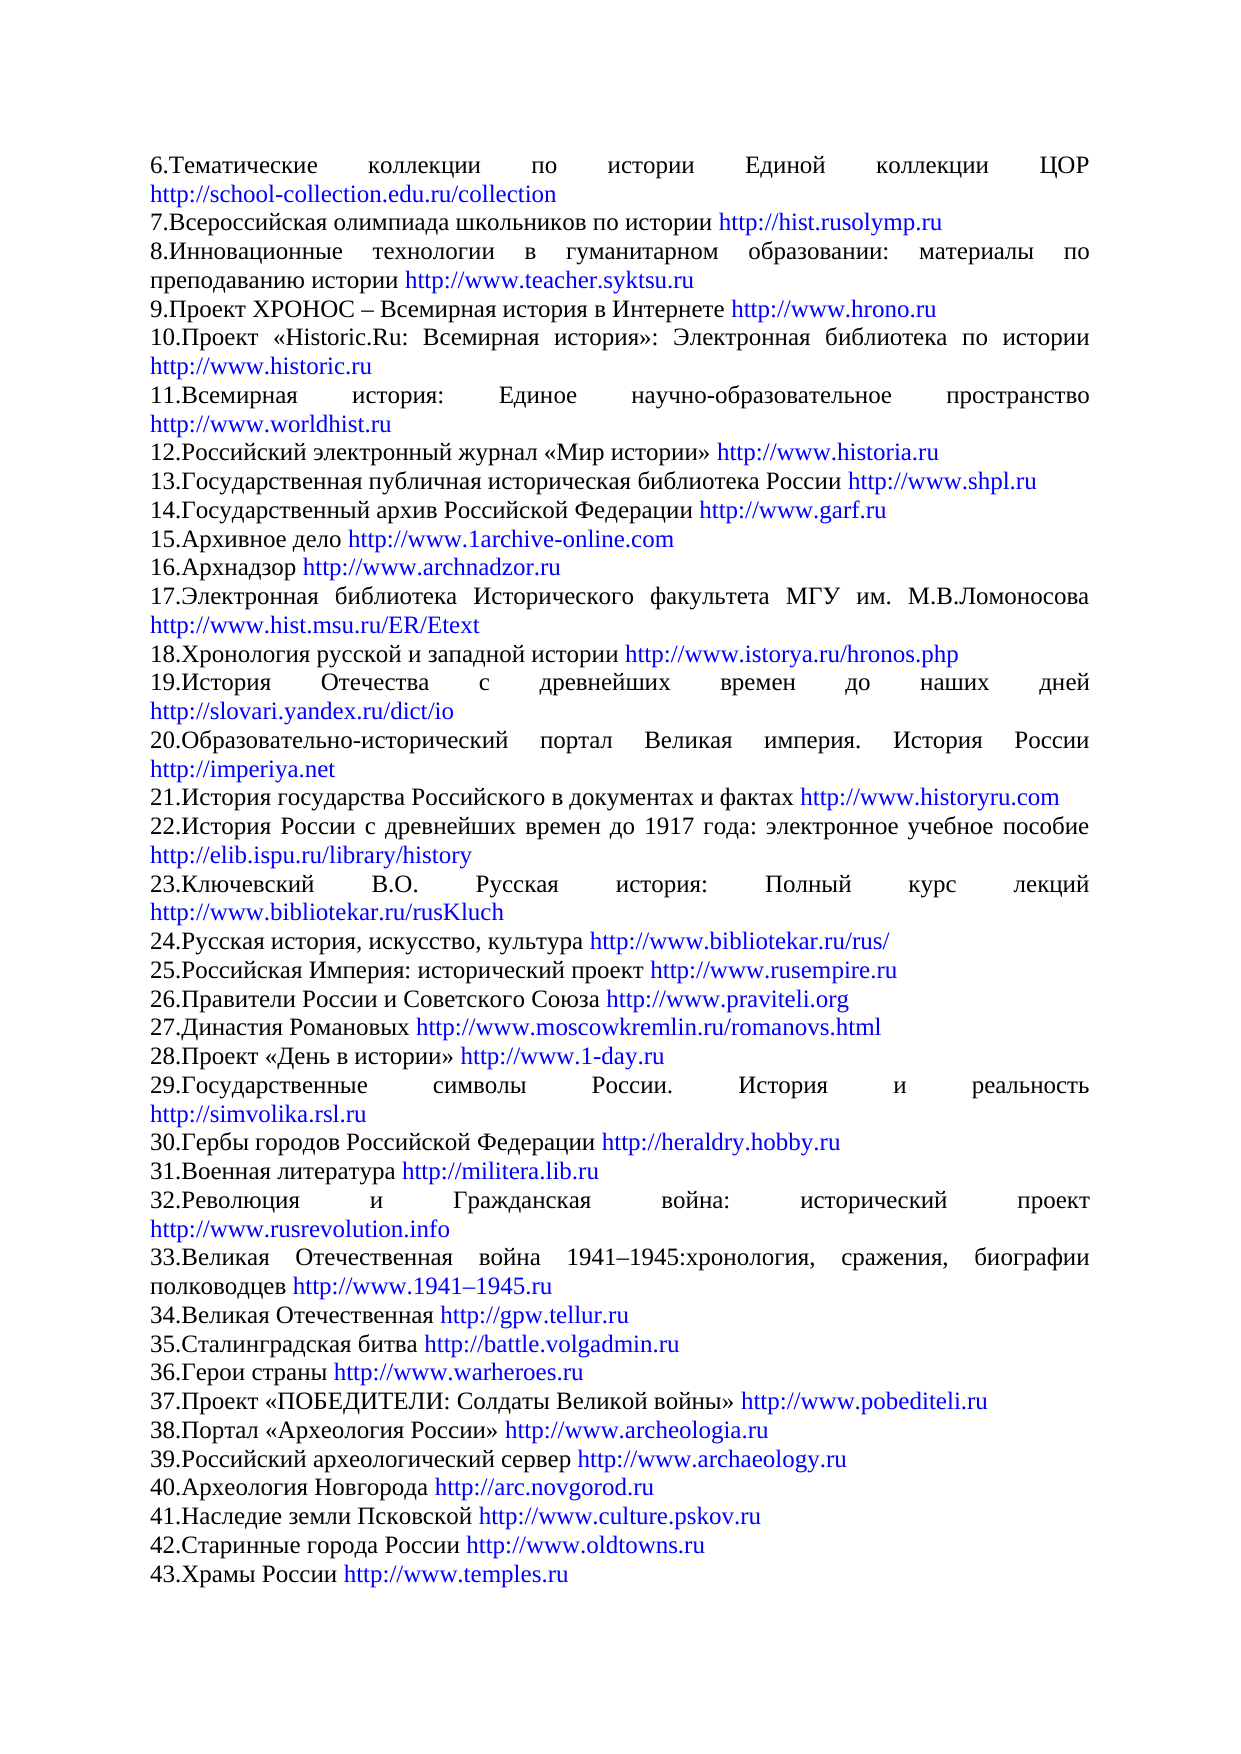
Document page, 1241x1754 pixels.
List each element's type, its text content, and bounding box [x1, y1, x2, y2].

text 43.Храмы России http://www.temples.ru [150, 1559, 1090, 1587]
text 36.Герои страны http://www.warheroes.ru [150, 1357, 1090, 1386]
text 10.Проект «Historic.Ru: Всемирная история»: Электронная библиотека по истории http://www.historic.ru [150, 322, 1090, 380]
text 24.Русская история, искусство, культура http://www.bibliotekar.ru/rus/ [150, 926, 1090, 955]
text 42.Старинные города России http://www.oldtowns.ru [150, 1530, 1090, 1559]
text 37.Проект «ПОБЕДИТЕЛИ: Солдаты Великой войны» http://www.pobediteli.ru [150, 1386, 1090, 1415]
text 41.Наследие земли Псковской http://www.culture.pskov.ru [150, 1501, 1090, 1530]
text 15.Архивное дело http://www.1archive-online.com [150, 524, 1090, 552]
text 25.Российская Империя: исторический проект http://www.rusempire.ru [150, 955, 1090, 984]
text 35.Сталинградская битва http://battle.volgadmin.ru [150, 1329, 1090, 1357]
text 33.Великая Отечественная война 1941–1945:хронология, сражения, биографии полководцев http://www.1941–1945.ru [150, 1242, 1090, 1300]
text 20.Образовательно-исторический портал Великая империя. История России http://imperiya.net [150, 725, 1090, 782]
text 22.История России с древнейших времен до 1917 года: электронное учебное пособие http://elib.ispu.ru/library/history [150, 811, 1090, 869]
text 12.Российский электронный журнал «Мир истории» http://www.historia.ru [150, 437, 1090, 466]
text 7.Всероссийская олимпиада школьников по истории http://hist.rusolymp.ru [150, 207, 1090, 236]
text 28.Проект «День в истории» http://www.1-day.ru [150, 1041, 1090, 1070]
text 18.Хронология русской и западной истории http://www.istorya.ru/hronos.php [150, 639, 1090, 667]
text 30.Гербы городов Российской Федерации http://heraldry.hobby.ru [150, 1127, 1090, 1156]
text 6.Тематические коллекции по истории Единой коллекции ЦОР http://school-collection.edu.ru/collection [150, 150, 1090, 207]
text 40.Археология Новгорода http://arc.novgorod.ru [150, 1472, 1090, 1501]
text 32.Революция и Гражданская война: исторический проект http://www.rusrevolution.info [150, 1185, 1090, 1242]
text 38.Портал «Археология России» http://www.archeologia.ru [150, 1415, 1090, 1444]
text 19.История Отечества с древнейших времен до наших дней http://slovari.yandex.ru/dict/io [150, 667, 1090, 725]
text 34.Великая Отечественная http://gpw.tellur.ru [150, 1300, 1090, 1329]
text 23.Ключевский В.О. Русская история: Полный курс лекций http://www.bibliotekar.ru/rusKluch [150, 869, 1090, 926]
text 14.Государственный архив Российской Федерации http://www.garf.ru [150, 495, 1090, 524]
text 26.Правители России и Советского Союза http://www.praviteli.org [150, 984, 1090, 1012]
text 11.Всемирная история: Единое научно-образовательное пространство http://www.worldhist.ru [150, 380, 1090, 437]
text 13.Государственная публичная историческая библиотека России http://www.shpl.ru [150, 466, 1090, 495]
text 17.Электронная библиотека Исторического факультета МГУ им. М.В.Ломоносова http://www.hist.msu.ru/ER/Etext [150, 581, 1090, 639]
text 29.Государственные символы России. История и реальность http://simvolika.rsl.ru [150, 1070, 1090, 1127]
text 27.Династия Романовых http://www.moscowkremlin.ru/romanovs.html [150, 1012, 1090, 1041]
text 21.История государства Российского в документах и фактах http://www.historyru.com [150, 782, 1090, 811]
text 39.Российский археологический сервер http://www.archaeology.ru [150, 1444, 1090, 1472]
text 16.Архнадзор http://www.archnadzor.ru [150, 552, 1090, 581]
text 9.Проект ХРОНОС – Всемирная история в Интернете http://www.hrono.ru [150, 294, 1090, 322]
text 31.Военная литература http://militera.lib.ru [150, 1156, 1090, 1185]
text 8.Инновационные технологии в гуманитарном образовании: материалы по преподаванию истории http://www.teacher.syktsu.ru [150, 236, 1090, 294]
